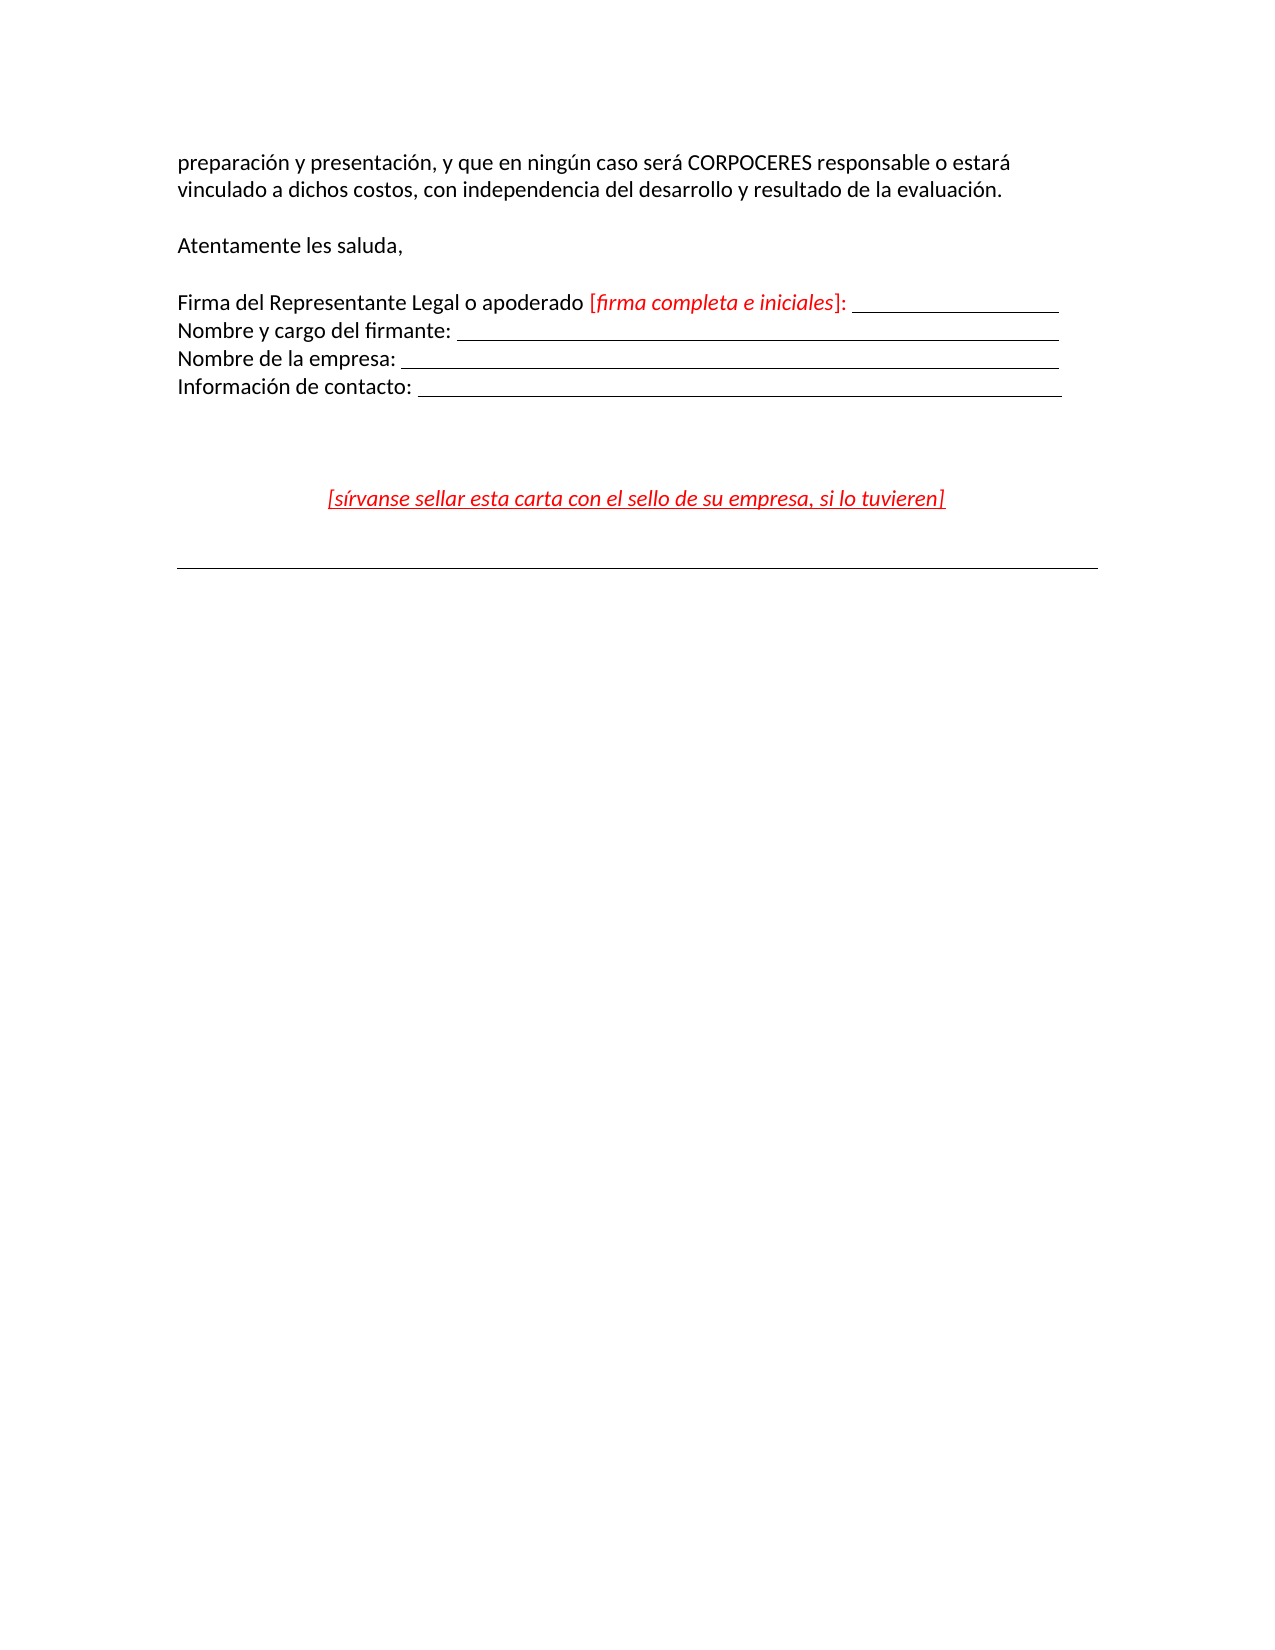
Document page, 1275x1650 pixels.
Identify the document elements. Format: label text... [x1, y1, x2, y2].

text [sírvanse sellar esta carta con el sello de su empresa, si lo tuvieren] [177, 484, 1098, 568]
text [177, 148, 1098, 204]
text Atentamente les saluda, [177, 232, 1098, 260]
text Información de contacto: [177, 372, 1098, 400]
text Nombre de la empresa: [177, 344, 1098, 372]
text Nombre y cargo del firmante: [177, 316, 1098, 344]
text Firma del Representante Legal o apoderado [firma completa e iniciales]: [177, 288, 1098, 316]
